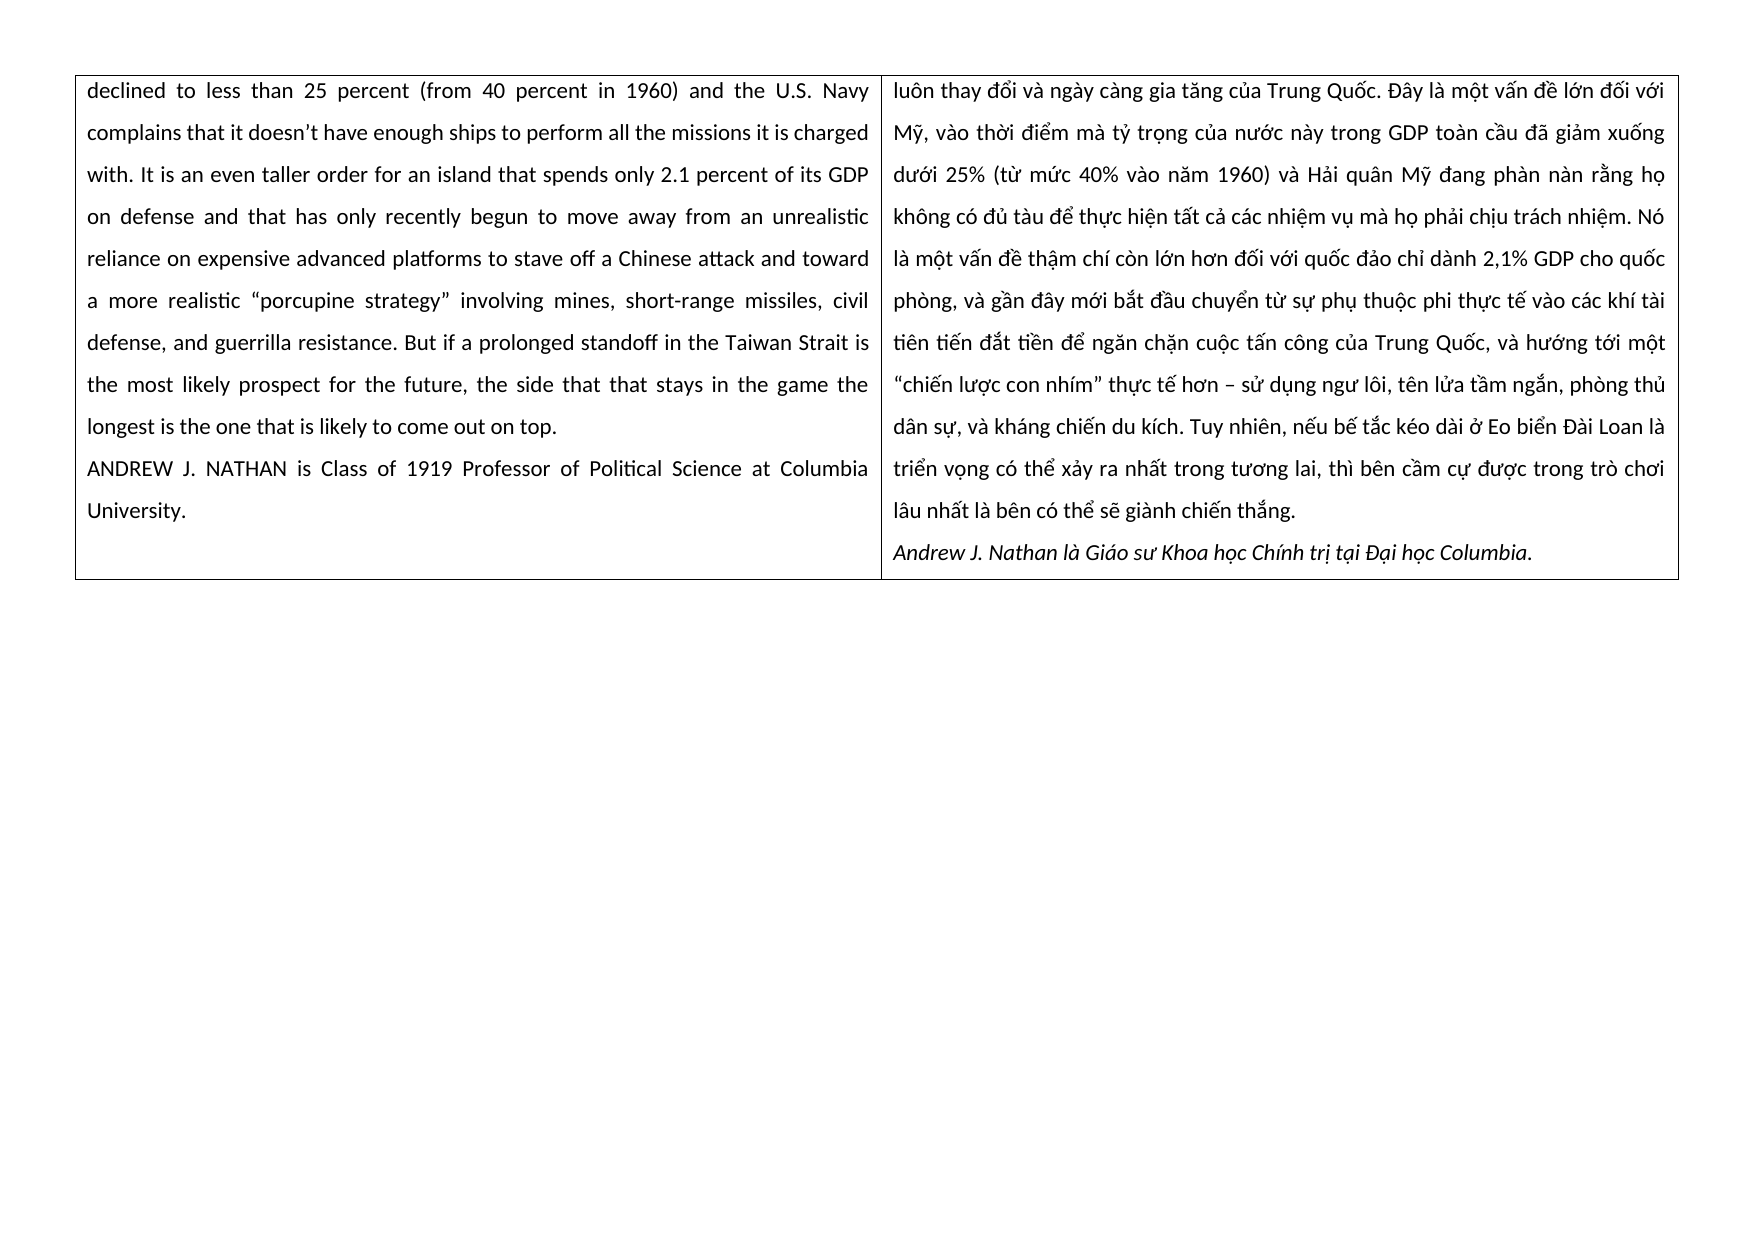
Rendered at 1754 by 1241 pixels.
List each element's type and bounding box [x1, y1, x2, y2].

table_header [882, 76, 1678, 579]
table_header [76, 76, 881, 579]
